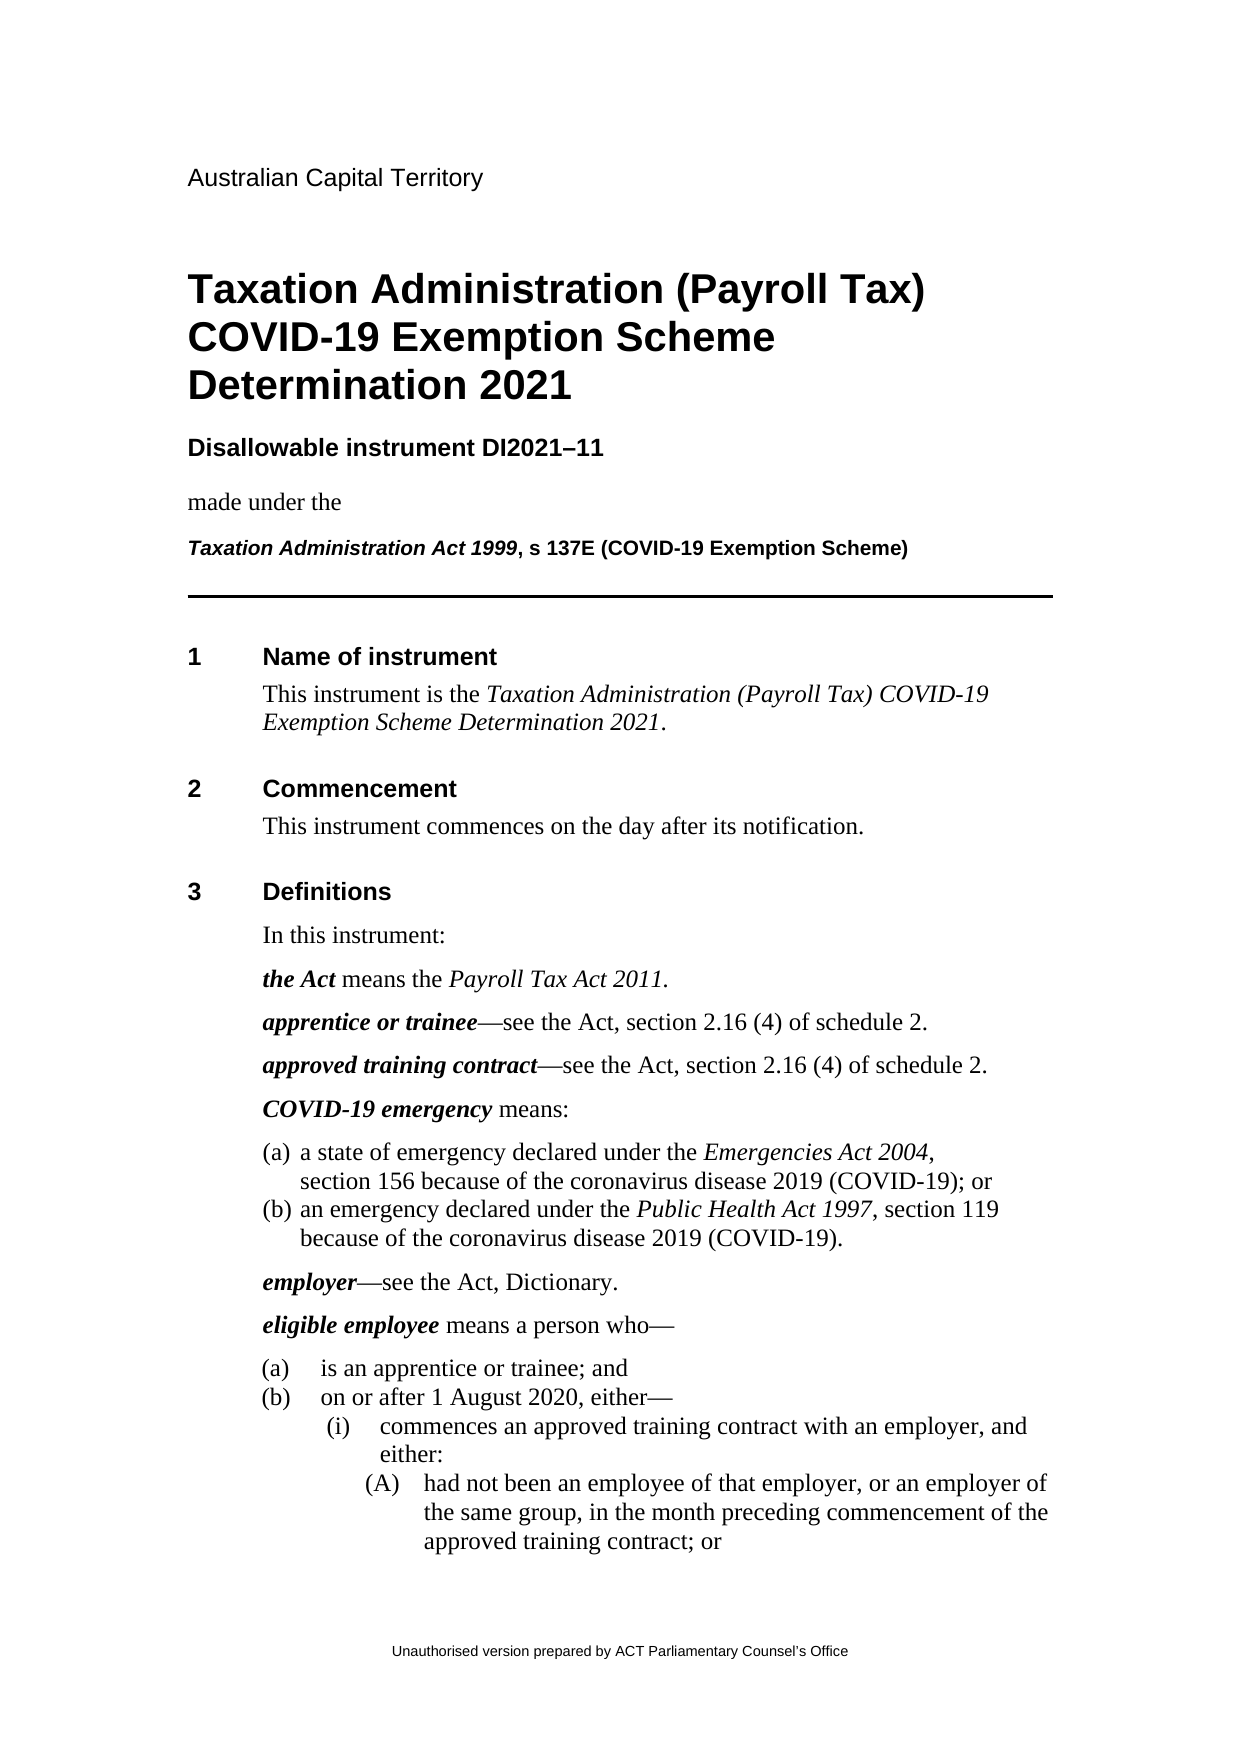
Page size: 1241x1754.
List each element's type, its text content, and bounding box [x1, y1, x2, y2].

text This instrument is the Taxation Administration (Payroll Tax) COVID-19 Exemption Scheme Determination 2021. [262, 679, 1053, 736]
text 3 Definitions [187, 877, 1053, 906]
list is an apprentice or trainee; and [261, 1353, 1053, 1382]
list had not been an employee of that employer, or an employer of the same group, in the month preceding commencement of the approved training contract; or [365, 1468, 1053, 1554]
text apprentice or trainee—see the Act, section 2.16 (4) of schedule 2. [262, 1007, 1053, 1036]
list commences an approved training contract with an employer, and either: [350, 1411, 1053, 1468]
text the Act means the Payroll Tax Act 2011. [262, 964, 1053, 992]
text COVID-19 emergency means: [262, 1094, 1053, 1122]
text approved training contract—see the Act, section 2.16 (4) of schedule 2. [262, 1050, 1053, 1079]
text Taxation Administration (Payroll Tax) COVID-19 Exemption Scheme Determination 2021 [187, 264, 1118, 408]
text This instrument commences on the day after its notification. [262, 811, 1053, 839]
text Disallowable instrument DI2021–11 [187, 433, 1053, 462]
text made under the [187, 487, 1053, 515]
text 2 Commencement [187, 774, 1053, 802]
text eligible employee means a person who— [262, 1310, 1053, 1339]
text Taxation Administration Act 1999, s 137E (COVID-19 Exemption Scheme) [187, 536, 1053, 560]
text 1 Name of instrument [187, 642, 1053, 670]
list an emergency declared under the Public Health Act 1997, section 119 because of the coronavirus disease 2019 (COVID-19). [262, 1194, 1053, 1252]
text employer—see the Act, Dictionary. [262, 1267, 1053, 1295]
list a state of emergency declared under the Emergencies Act 2004, section 156 because of the coronavirus disease 2019 (COVID-19); or [262, 1137, 1053, 1194]
text In this instrument: [262, 920, 1053, 949]
list on or after 1 August 2020, either— [261, 1382, 1053, 1411]
